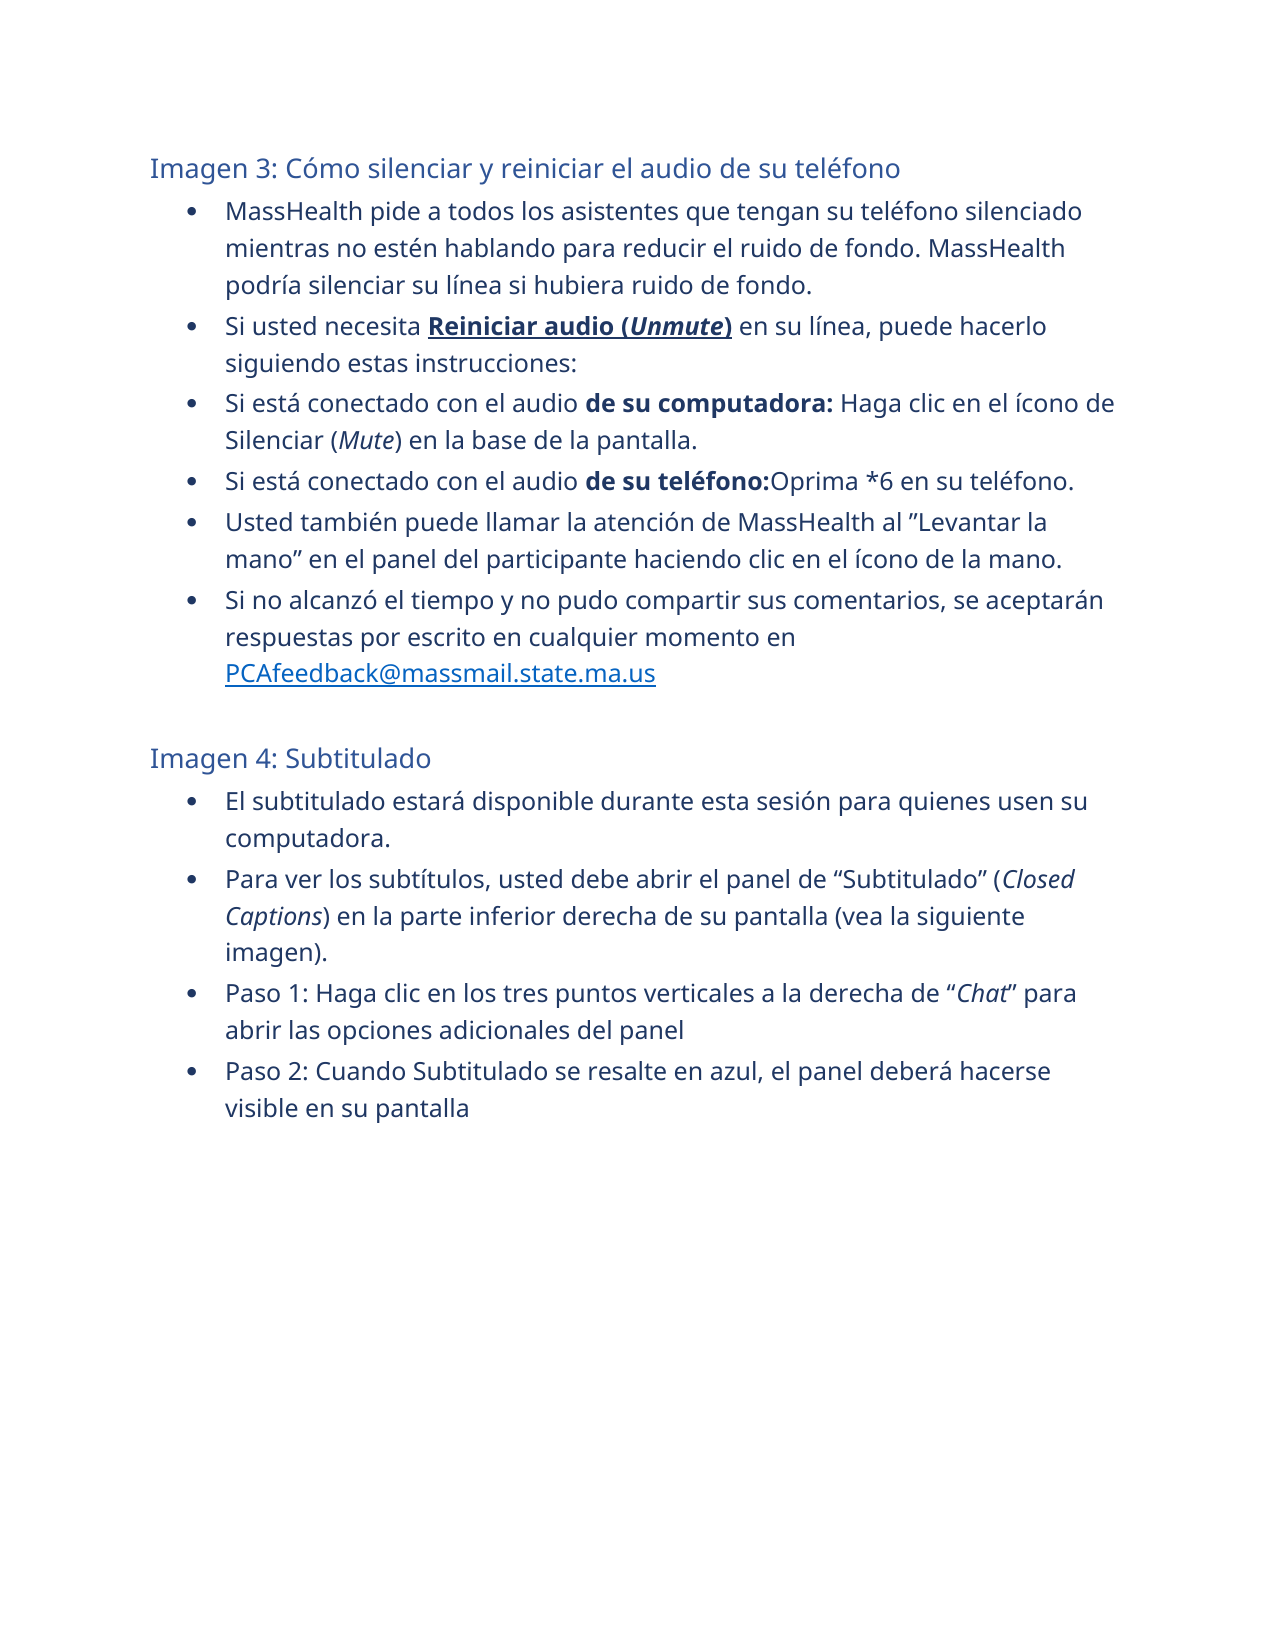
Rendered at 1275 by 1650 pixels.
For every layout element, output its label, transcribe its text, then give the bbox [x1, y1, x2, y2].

subtitle Imagen 4: Subtitulado [150, 740, 1125, 777]
subtitle Paso 1: Haga clic en los tres puntos verticales a la derecha de “Chat” para abrir las opciones adicionales del panel [187, 976, 1125, 1047]
subtitle Si está conectado con el audio de su teléfono:Oprima *6 en su teléfono. [187, 464, 1125, 498]
subtitle Imagen 3: Cómo silenciar y reiniciar el audio de su teléfono [150, 150, 1125, 187]
subtitle MassHealth pide a todos los asistentes que tengan su teléfono silenciado mientras no estén hablando para reducir el ruido de fondo. MassHealth podría silenciar su línea si hubiera ruido de fondo. [187, 194, 1125, 302]
subtitle Si no alcanzó el tiempo y no pudo compartir sus comentarios, se aceptarán respuestas por escrito en cualquier momento en PCAfeedback@massmail.state.ma.us [187, 582, 1125, 690]
subtitle Para ver los subtítulos, usted debe abrir el panel de “Subtitulado” (Closed Captions) en la parte inferior derecha de su pantalla (vea la siguiente imagen). [187, 861, 1125, 969]
subtitle Si usted necesita Reiniciar audio (Unmute) en su línea, puede hacerlo siguiendo estas instrucciones: [187, 308, 1125, 379]
subtitle Usted también puede llamar la atención de MassHealth al ”Levantar la mano” en el panel del participante haciendo clic en el ícono de la mano. [187, 505, 1125, 576]
subtitle Si está conectado con el audio de su computadora: Haga clic en el ícono de Silenciar (Mute) en la base de la pantalla. [187, 386, 1125, 457]
subtitle Paso 2: Cuando Subtitulado se resalte en azul, el panel deberá hacerse visible en su pantalla [187, 1053, 1125, 1124]
subtitle El subtitulado estará disponible durante esta sesión para quienes usen su computadora. [187, 784, 1125, 854]
